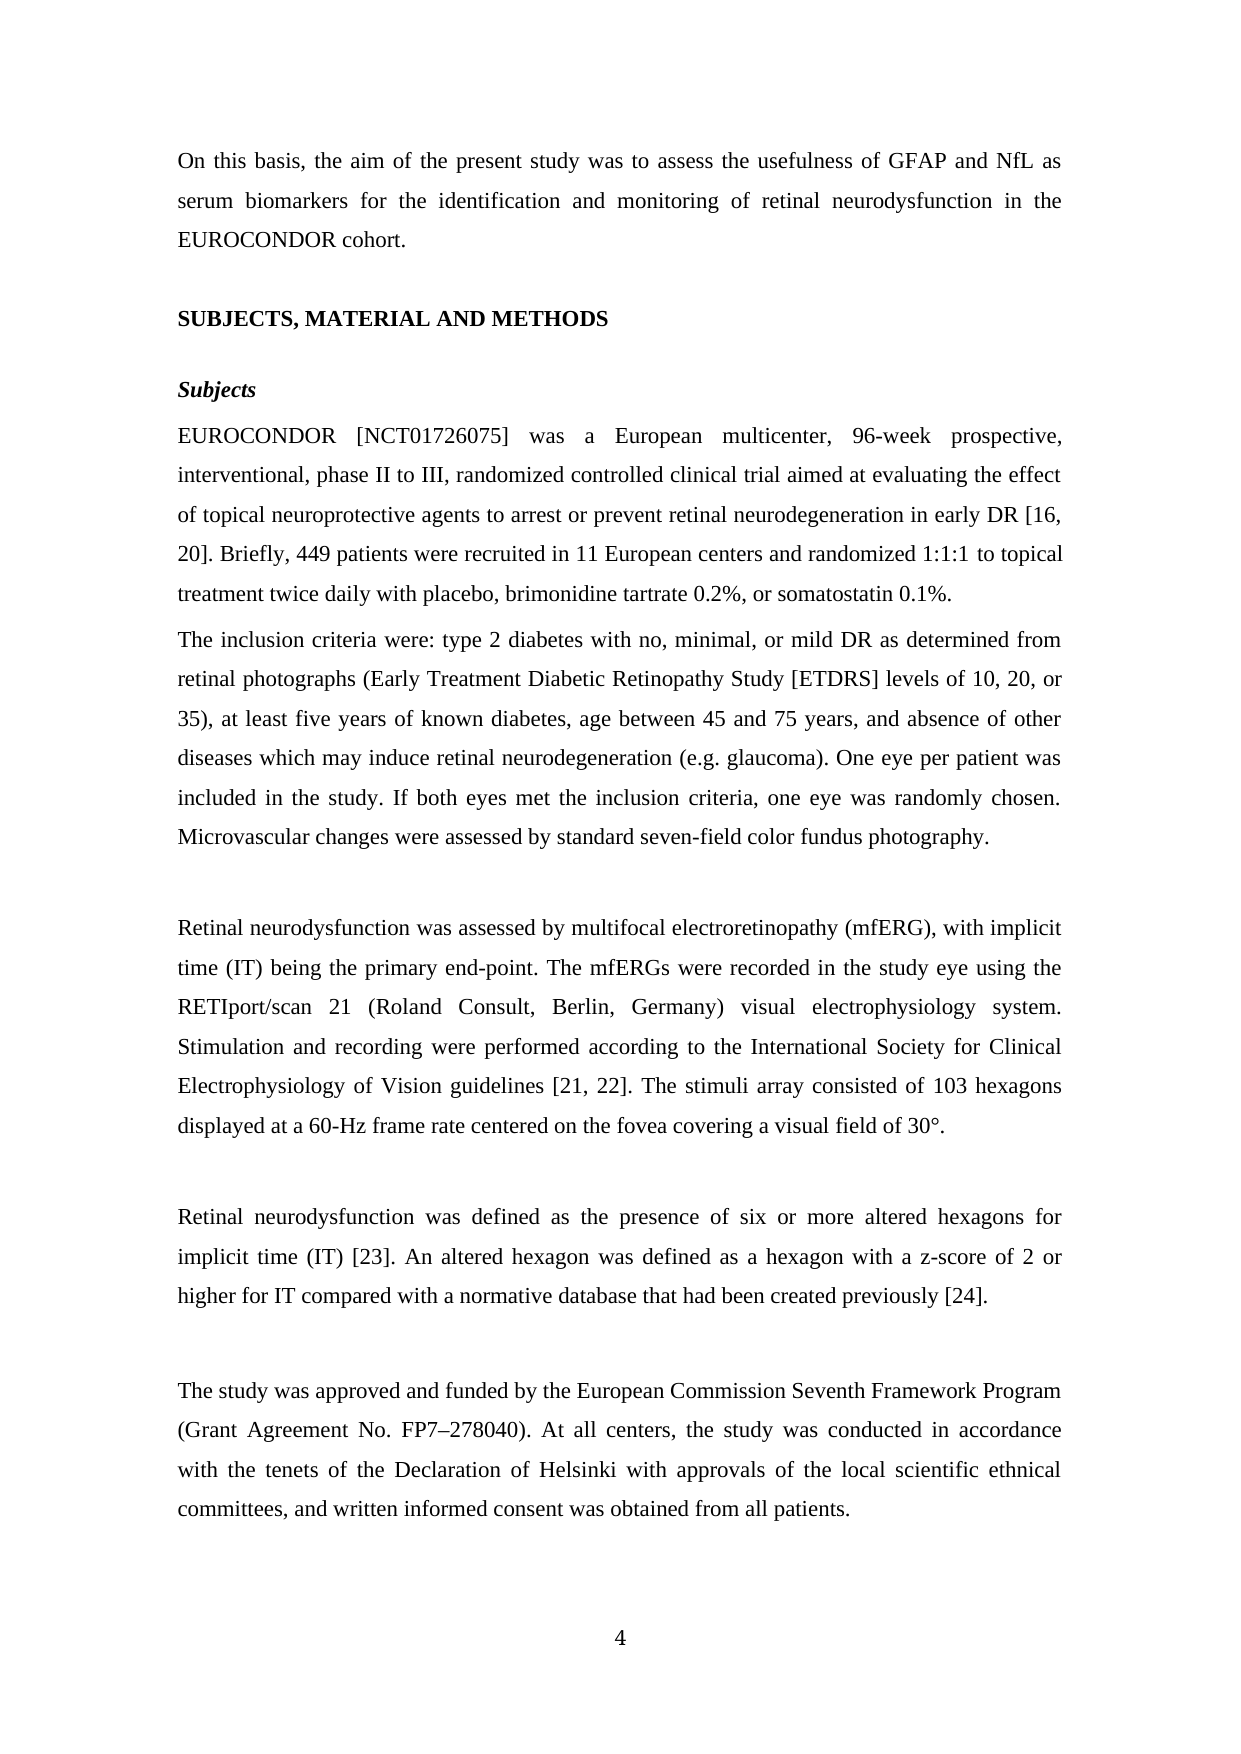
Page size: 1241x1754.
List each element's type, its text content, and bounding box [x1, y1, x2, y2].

subtitle The study was approved and funded by the European Commission Seventh Framework Program (Grant Agreement No. FP7–278040). At all centers, the study was conducted in accordance with the tenets of the Declaration of Helsinki with approvals of the local scientific ethnical committees, and written informed consent was obtained from all patients. [177, 1377, 1063, 1522]
subtitle Retinal neurodysfunction was defined as the presence of six or more altered hexagons for implicit time (IT) [23]. An altered hexagon was defined as a hexagon with a z-score of 2 or higher for IT compared with a normative database that had been created previously [24]. [177, 1203, 1063, 1309]
subtitle Subjects [177, 376, 1063, 403]
text SUBJECTS, MATERIAL AND METHODS [177, 306, 1063, 332]
subtitle EUROCONDOR [NCT01726075] was a European multicenter, 96-week prospective, interventional, phase II to III, randomized controlled clinical trial aimed at evaluating the effect of topical neuroprotective agents to arrest or prevent retinal neurodegeneration in early DR [16, 20]. Briefly, 449 patients were recruited in 11 European centers and randomized 1:1:1 to topical treatment twice daily with placebo, brimonidine tartrate 0.2%, or somatostatin 0.1%. [177, 422, 1063, 606]
text On this basis, the aim of the present study was to assess the usefulness of GFAP and NfL as serum biomarkers for the identification and monitoring of retinal neurodysfunction in the EUROCONDOR cohort. [177, 148, 1063, 253]
subtitle Retinal neurodysfunction was assessed by multifocal electroretinopathy (mfERG), with implicit time (IT) being the primary end-point. The mfERGs were recorded in the study eye using the RETIport/scan 21 (Roland Consult, Berlin, Germany) visual electrophysiology system. Stimulation and recording were performed according to the International Society for Clinical Electrophysiology of Vision guidelines [21, 22]. The stimuli array consisted of 103 hexagons displayed at a 60-Hz frame rate centered on the fovea covering a visual field of 30°. [177, 914, 1063, 1138]
subtitle The inclusion criteria were: type 2 diabetes with no, minimal, or mild DR as determined from retinal photographs (Early Treatment Diabetic Retinopathy Study [ETDRS] levels of 10, 20, or 35), at least five years of known diabetes, age between 45 and 75 years, and absence of other diseases which may induce retinal neurodegeneration (e.g. glaucoma). One eye per patient was included in the study. If both eyes met the inclusion criteria, one eye was randomly chosen. Microvascular changes were assessed by standard seven-field color fundus photography. [177, 626, 1063, 849]
